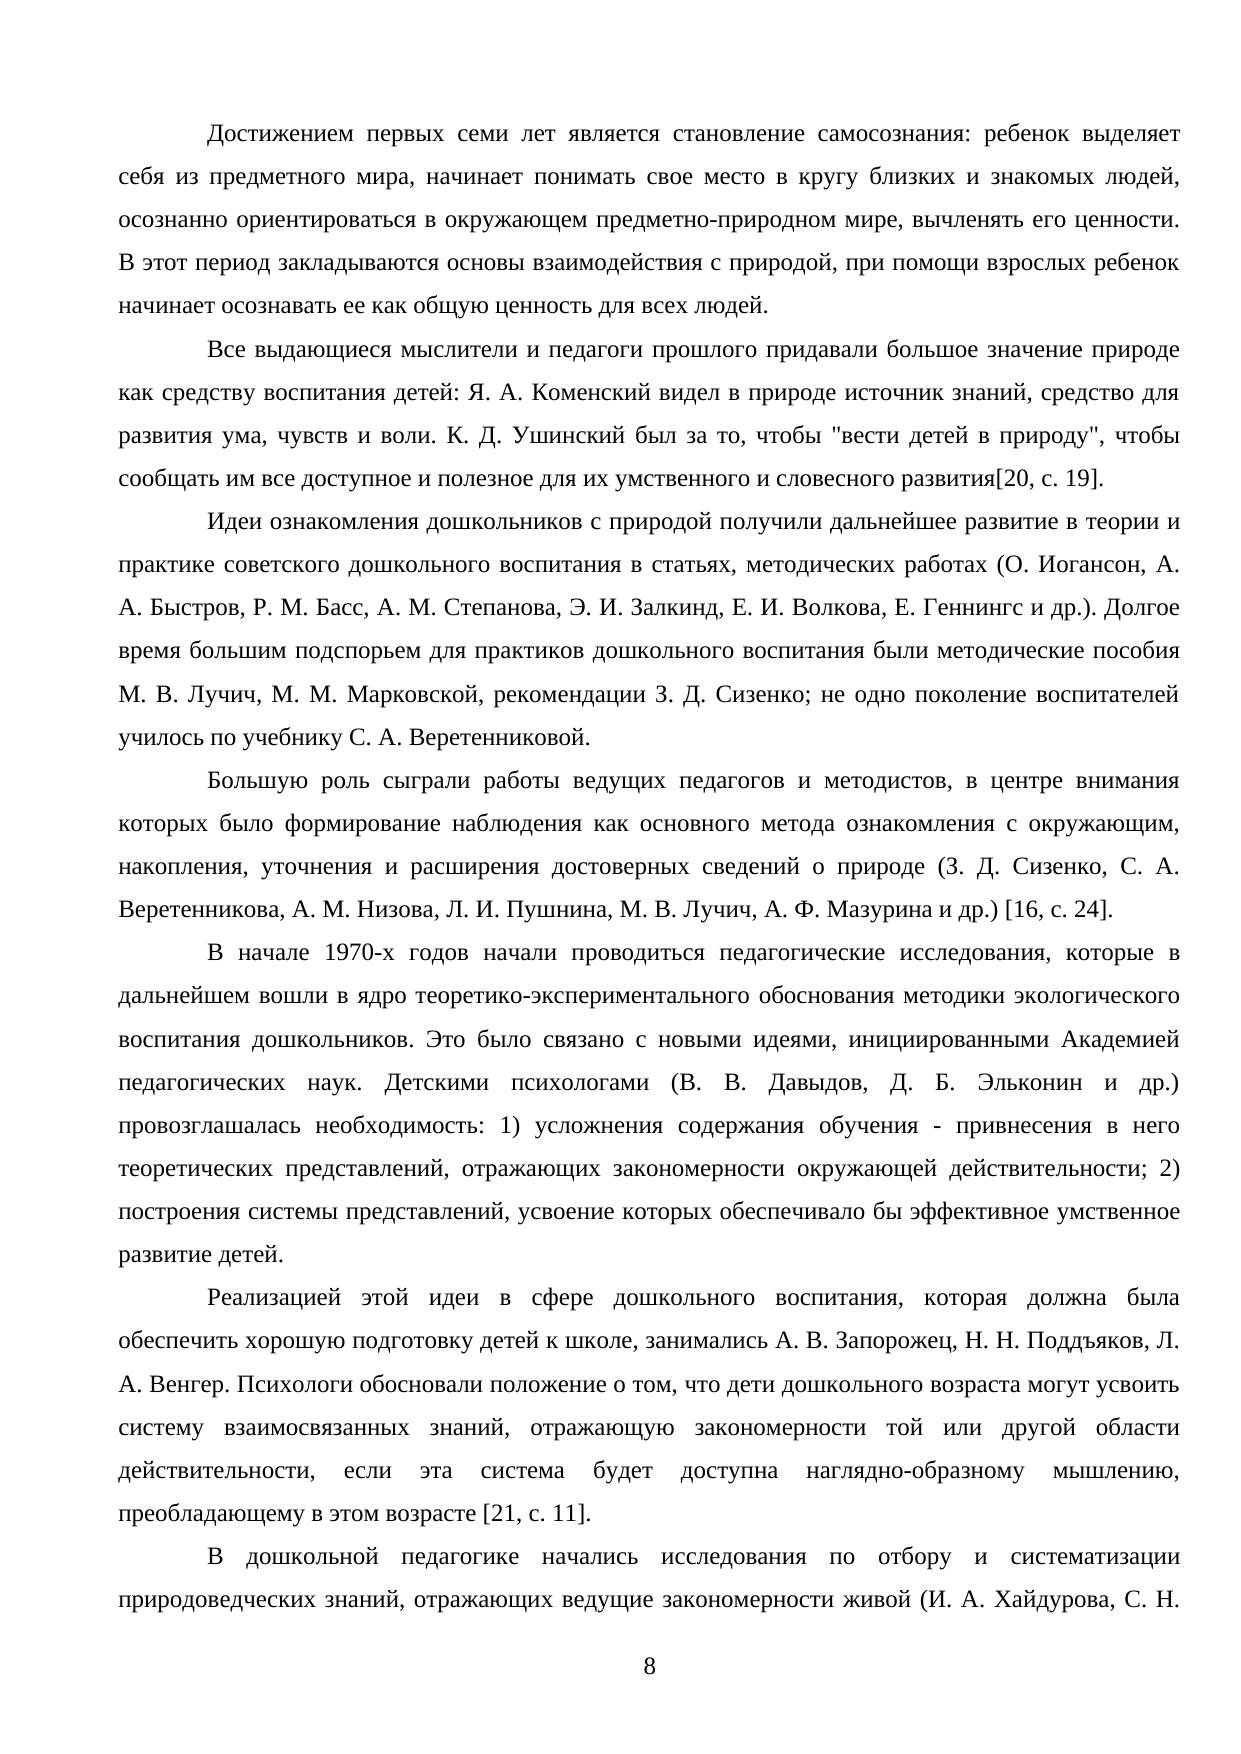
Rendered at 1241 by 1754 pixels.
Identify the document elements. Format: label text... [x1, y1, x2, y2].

text Идеи ознакомления дошкольников с природой получили дальнейшее развитие в теории и практике советского дошкольного воспитания в статьях, методических работах (О. Иогансон, А. А. Быстров, Р. М. Басс, А. М. Степанова, Э. И. Залкинд, Е. И. Волкова, Е. Геннингс и др.). Долгое время большим подспорьем для практиков дошкольного воспитания были методические пособия М. В. Лучич, М. М. Марковской, рекомендации З. Д. Сизенко; не одно поколение воспитателей училось по учебнику С. А. Веретенниковой. [118, 506, 1181, 751]
text В начале 1970-х годов начали проводиться педагогические исследования, которые в дальнейшем вошли в ядро теоретико-экспериментального обоснования методики экологического воспитания дошкольников. Это было связано с новыми идеями, инициированными Академией педагогических наук. Детскими психологами (В. В. Давыдов, Д. Б. Эльконин и др.) провозглашалась необходимость: 1) усложнения содержания обучения - привнесения в него теоретических представлений, отражающих закономерности окружающей действительности; 2) построения системы представлений, усвоение которых обеспечивало бы эффективное умственное развитие детей. [118, 937, 1181, 1268]
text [118, 1541, 1181, 1613]
text Достижением первых семи лет является становление самосознания: ребенок выделяет себя из предметного мира, начинает понимать свое место в кругу близких и знакомых людей, осознанно ориентироваться в окружающем предметно-природном мире, вычленять его ценности. В этот период закладываются основы взаимодействия с природой, при помощи взрослых ребенок начинает осознавать ее как общую ценность для всех людей. [118, 118, 1181, 319]
text Большую роль сыграли работы ведущих педагогов и методистов, в центре внимания которых было формирование наблюдения как основного метода ознакомления с окружающим, накопления, уточнения и расширения достоверных сведений о природе (З. Д. Сизенко, С. А. Веретенникова, А. М. Низова, Л. И. Пушнина, М. В. Лучич, А. Ф. Мазурина и др.) [16, с. 24]. [118, 765, 1181, 923]
text Все выдающиеся мыслители и педагоги прошлого придавали большое значение природе как средству воспитания детей: Я. А. Коменский видел в природе источник знаний, средство для развития ума, чувств и воли. К. Д. Ушинский был за то, чтобы "вести детей в природу", чтобы сообщать им все доступное и полезное для их умственного и словесного развития[20, с. 19]. [118, 334, 1181, 492]
text Реализацией этой идеи в сфере дошкольного воспитания, которая должна была обеспечить хорошую подготовку детей к школе, занимались А. В. Запорожец, Н. Н. Поддъяков, Л. А. Венгер. Психологи обосновали положение о том, что дети дошкольного возраста могут усвоить систему взаимосвязанных знаний, отражающую закономерности той или другой области действительности, если эта система будет доступна наглядно-образному мышлению, преобладающему в этом возрасте [21, с. 11]. [118, 1282, 1181, 1527]
